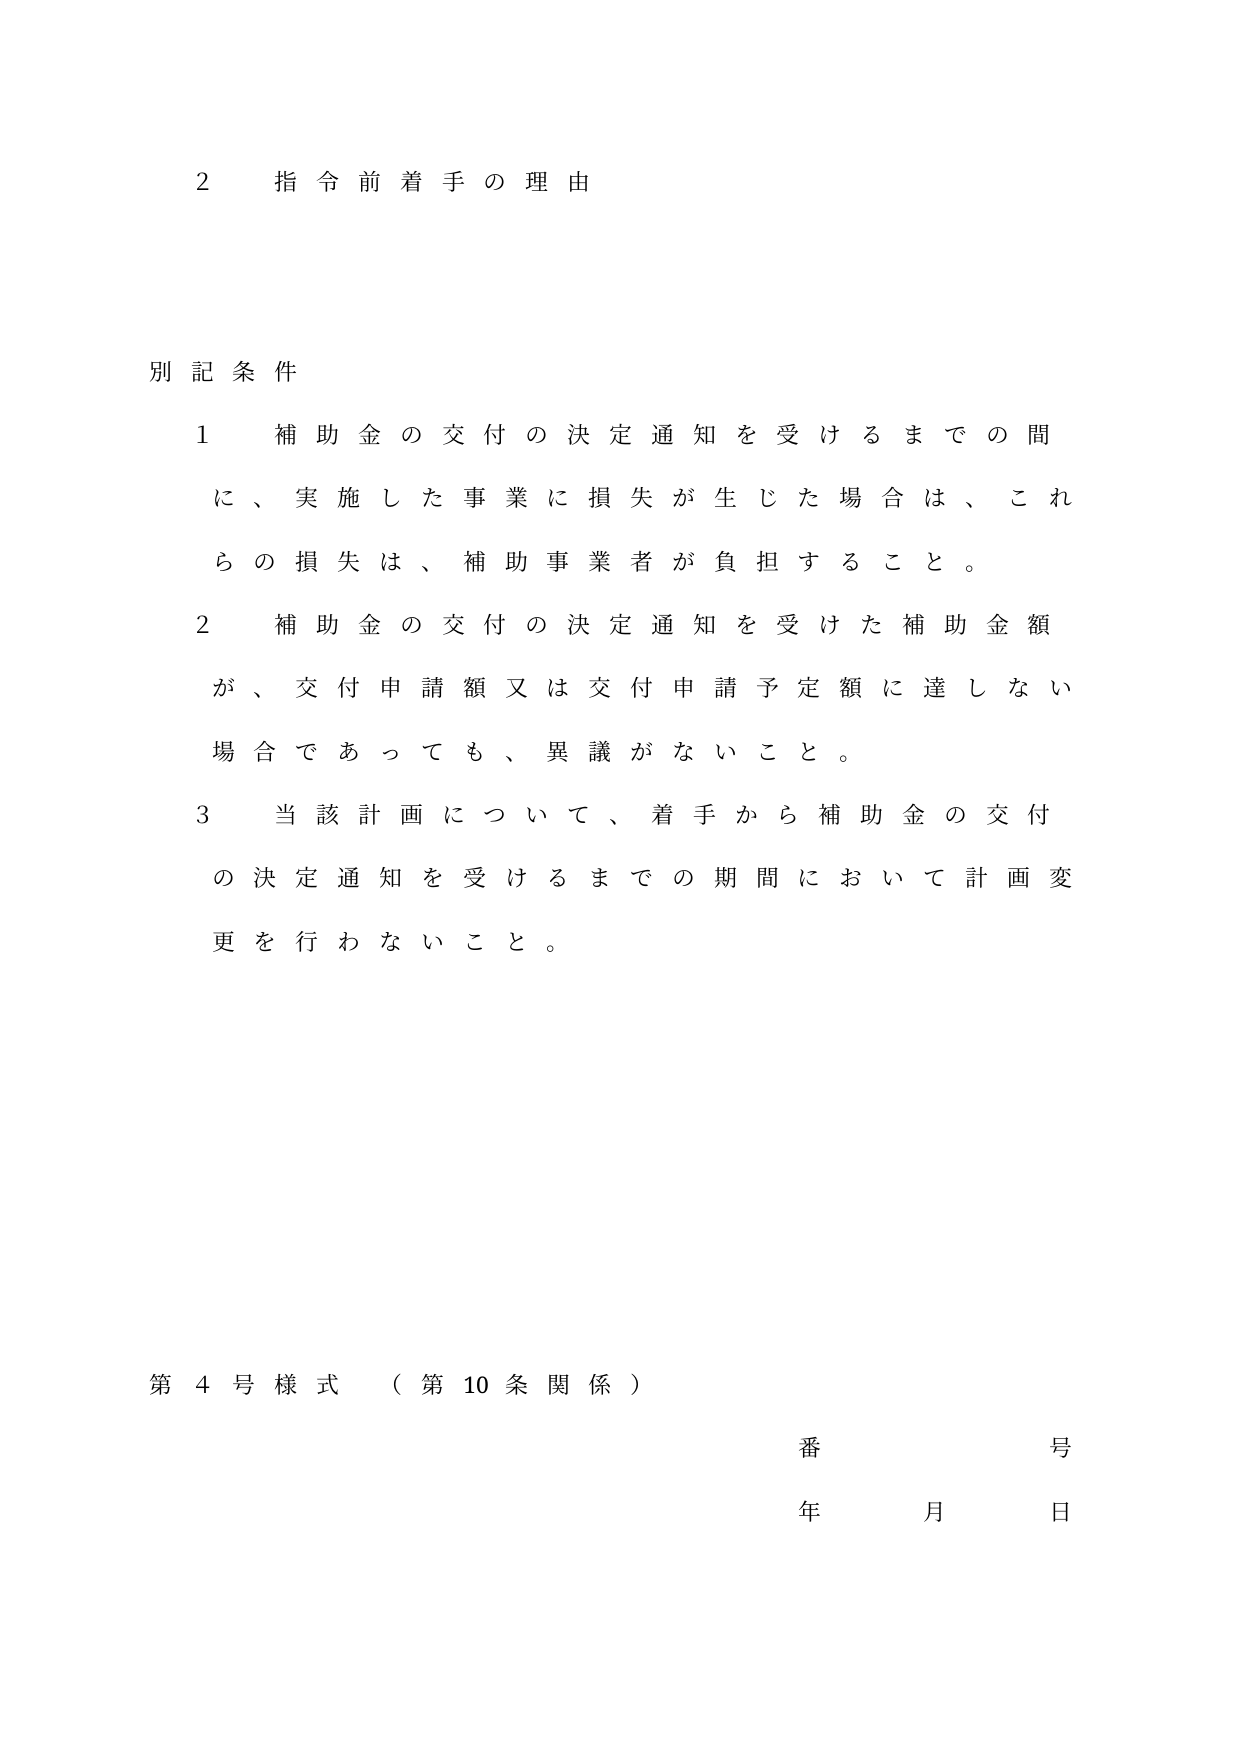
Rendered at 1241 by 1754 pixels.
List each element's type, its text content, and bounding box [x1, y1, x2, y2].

text ３ 当該計画について、着手から補助金の交付の決定通知を受けるまでの期間において計画変更を行わないこと。 [149, 782, 1091, 972]
text 番 号 [149, 1415, 1091, 1479]
text 年 月 日 [149, 1479, 1091, 1542]
text 第４号様式 （第10条関係） [149, 1352, 1091, 1415]
text 別記条件 [149, 339, 1091, 402]
text １ 補助金の交付の決定通知を受けるまでの間に、実施した事業に損失が生じた場合は、これらの損失は、補助事業者が負担すること。 [149, 402, 1091, 592]
text ２ 補助金の交付の決定通知を受けた補助金額が、交付申請額又は交付申請予定額に達しない場合であっても、異議がないこと。 [149, 592, 1091, 782]
text ２ 指令前着手の理由 [149, 149, 1091, 212]
